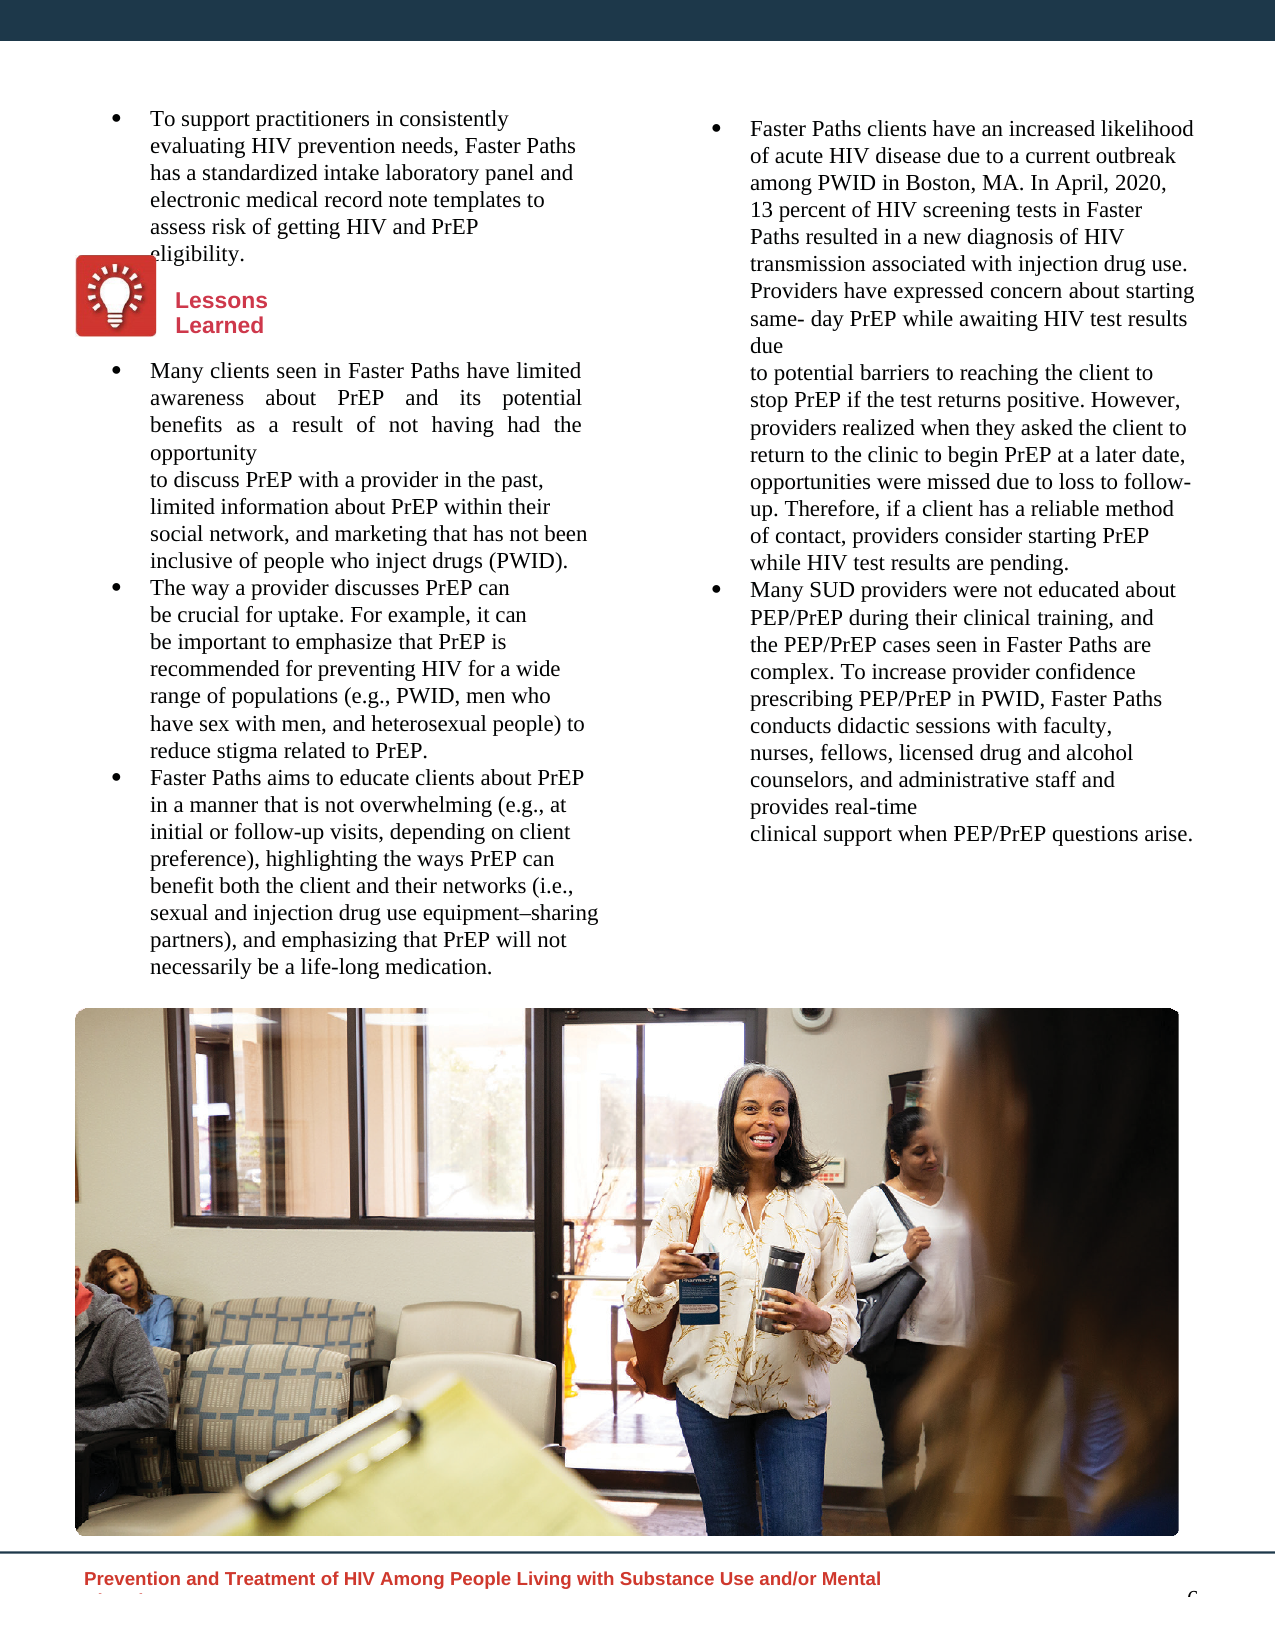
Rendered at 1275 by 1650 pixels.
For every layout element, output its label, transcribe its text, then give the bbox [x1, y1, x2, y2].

picture [75, 1008, 1179, 1536]
text up. Therefore, if a client has a reliable method of contact, providers consider starting PrEP while HIV test results are pending. [750, 495, 1199, 576]
text recommended for preventing HIV for a wide range of populations (e.g., PWID, men who have sex with men, and heterosexual people) to reduce stigma related to PrEP. [150, 656, 587, 763]
text to discuss PrEP with a provider in the past, limited information about PrEP within their social network, and marketing that has not been inclusive of people who inject drugs (PWID). [150, 466, 590, 573]
list Faster Paths aims to educate clients about PrEP in a manner that is not overwhelming (e.g., at initial or follow-up visits, depending on client preference), highlighting the ways PrEP can benefit both the client and their networks (i.e., sexual and injection drug use equipment–sharing partners), and emphasizing that PrEP will not necessarily be a life-long medication. [112, 764, 599, 980]
list Many clients seen in Faster Paths have limited awareness about PrEP and its potential benefits as a result of not having had the opportunity [112, 357, 582, 465]
list The way a provider discusses PrEP can be crucial for uptake. For example, it can be important to emphasize that PrEP is [112, 574, 528, 655]
list Many SUD providers were not educated about PEP/PrEP during their clinical training, and the PEP/PrEP cases seen in Faster Paths are complex. To increase provider confidence prescribing PEP/PrEP in PWID, Faster Paths conducts didactic sessions with faculty, nurses, fellows, licensed drug and alcohol counselors, and administrative staff and provides real-time [712, 576, 1181, 819]
list Faster Paths clients have an increased likelihood of acute HIV disease due to a current outbreak among PWID in Boston, MA. In April, 2020, 13 percent of HIV screening tests in Faster Paths resulted in a new diagnosis of HIV transmission associated with injection drug use. Providers have expressed concern about starting same- day PrEP while awaiting HIV test results due [712, 115, 1194, 358]
list To support practitioners in consistently evaluating HIV prevention needs, Faster Paths has a standardized intake laboratory panel and electronic medical record note templates to assess risk of getting HIV and PrEP eligibility. [112, 104, 576, 266]
text to potential barriers to reaching the client to stop PrEP if the test returns positive. However, providers realized when they asked the client to return to the clinic to begin PrEP at a later date, opportunities were missed due to loss to follow- [750, 359, 1191, 494]
text clinical support when PEP/PrEP questions arise. [750, 820, 1275, 847]
picture [75, 255, 157, 337]
subtitle Lessons Learned [175, 289, 270, 339]
